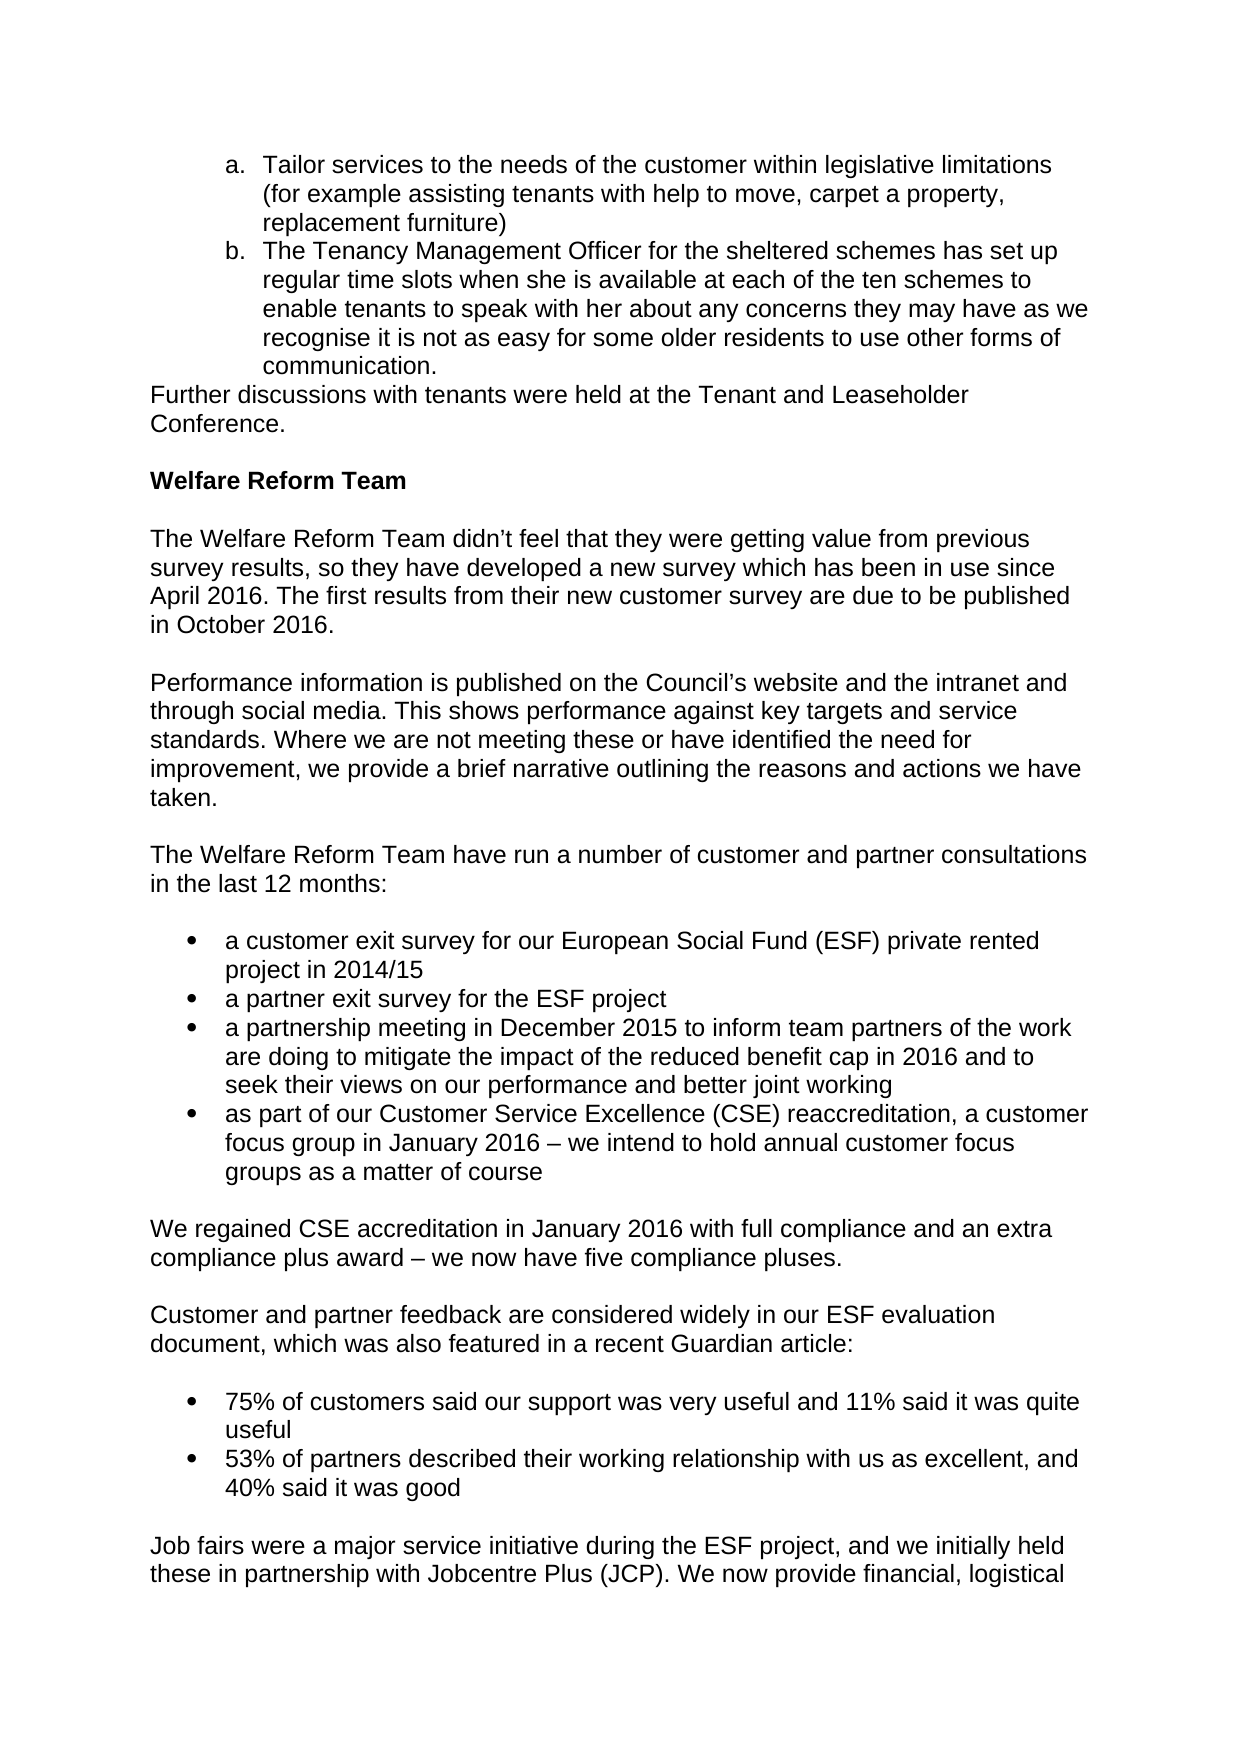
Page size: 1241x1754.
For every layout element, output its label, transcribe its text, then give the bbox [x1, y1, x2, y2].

list 75% of customers said our support was very useful and 11% said it was quite useful [187, 1387, 1090, 1444]
list 53% of partners described their working relationship with us as excellent, and 40% said it was good [187, 1444, 1090, 1502]
list a customer exit survey for our European Social Fund (ESF) private rented project in 2014/15 [187, 926, 1090, 984]
text The Welfare Reform Team have run a number of customer and partner consultations in the last 12 months: [150, 840, 1090, 897]
text The Welfare Reform Team didn’t feel that they were getting value from previous survey results, so they have developed a new survey which has been in use since April 2016. The first results from their new customer survey are due to be published in October 2016. [150, 524, 1090, 639]
text Performance information is published on the Council’s website and the intranet and through social media. This shows performance against key targets and service standards. Where we are not meeting these or have identified the need for improvement, we provide a brief narrative outlining the reasons and actions we have taken. [150, 667, 1090, 811]
text We regained CSE accreditation in January 2016 with full compliance and an extra compliance plus award – we now have five compliance pluses. [150, 1214, 1090, 1272]
list Tailor services to the needs of the customer within legislative limitations (for example assisting tenants with help to move, carpet a property, replacement furniture) [225, 150, 1090, 236]
list a partner exit survey for the ESF project [187, 984, 1090, 1013]
text Further discussions with tenants were held at the Tenant and Leaseholder Conference. [150, 380, 1090, 437]
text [150, 1531, 1090, 1588]
text Welfare Reform Team [150, 466, 1090, 495]
list a partnership meeting in December 2015 to inform team partners of the work are doing to mitigate the impact of the reduced benefit cap in 2016 and to seek their views on our performance and better joint working [187, 1013, 1090, 1099]
list The Tenancy Management Officer for the sheltered schemes has set up regular time slots when she is available at each of the ten schemes to enable tenants to speak with her about any concerns they may have as we recognise it is not as easy for some older residents to use other forms of communication. [225, 236, 1090, 380]
text Customer and partner feedback are considered widely in our ESF evaluation document, which was also featured in a recent Guardian article: [150, 1300, 1090, 1358]
list as part of our Customer Service Excellence (CSE) reaccreditation, a customer focus group in January 2016 – we intend to hold annual customer focus groups as a matter of course [187, 1099, 1090, 1185]
